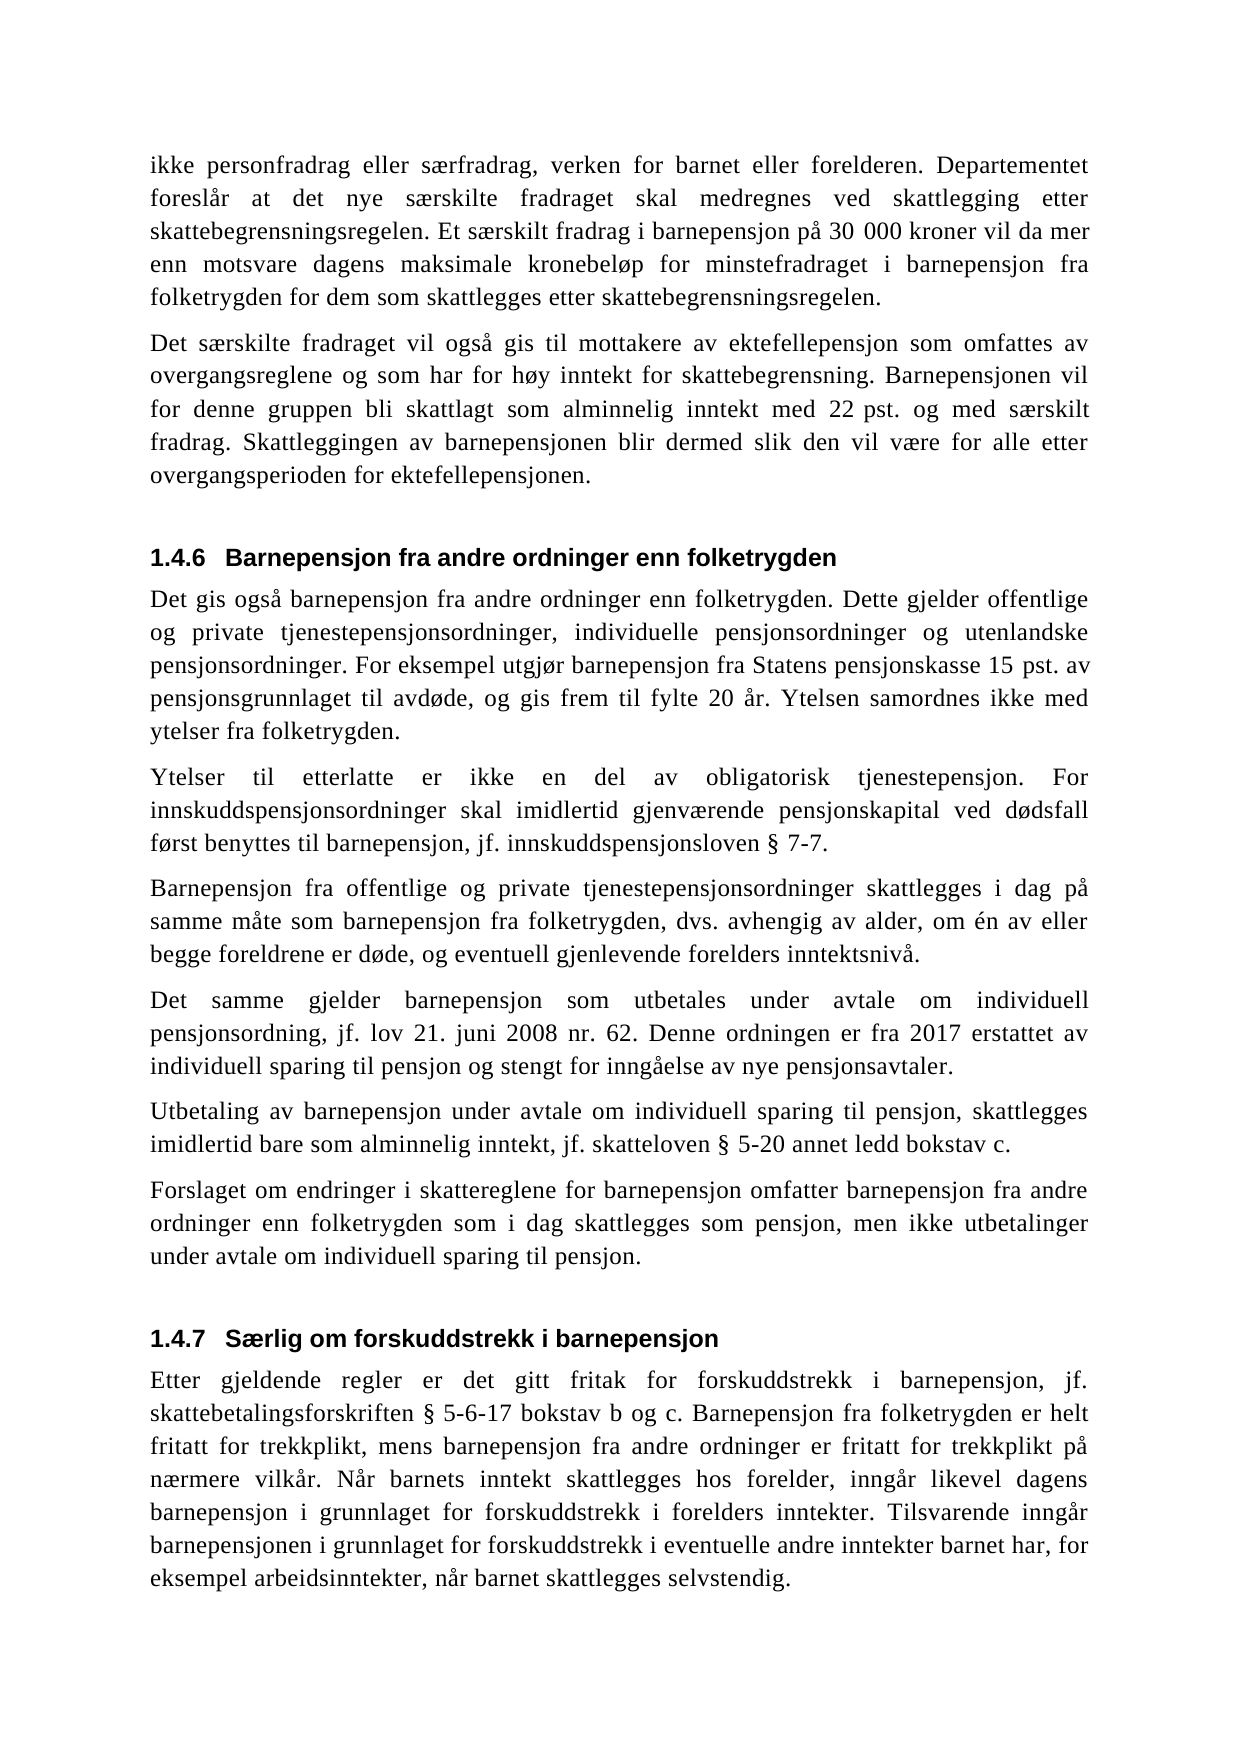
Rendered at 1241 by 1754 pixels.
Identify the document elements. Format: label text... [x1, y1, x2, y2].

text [150, 150, 1090, 311]
text Det særskilte fradraget vil også gis til mottakere av ektefellepensjon som omfattes av overgangsreglene og som har for høy inntekt for skattebegrensning. Barnepensjonen vil for denne gruppen bli skattlagt som alminnelig inntekt med 22 pst. og med særskilt fradrag. Skattleggingen av barnepensjonen blir dermed slik den vil være for alle etter overgangsperioden for ektefellepensjonen. [150, 328, 1090, 488]
text Barnepensjon fra offentlige og private tjenestepensjonsordninger skattlegges i dag på samme måte som barnepensjon fra folketrygden, dvs. avhengig av alder, om én av eller begge foreldrene er døde, og eventuell gjenlevende forelders inntektsnivå. [150, 873, 1090, 968]
text Det gis også barnepensjon fra andre ordninger enn folketrygden. Dette gjelder offentlige og private tjenestepensjonsordninger, individuelle pensjonsordninger og utenlandske pensjonsordninger. For eksempel utgjør barnepensjon fra Statens pensjonskasse 15 pst. av pensjonsgrunnlaget til avdøde, og gis frem til fylte 20 år. Ytelsen samordnes ikke med ytelser fra folketrygden. [150, 584, 1090, 745]
text Det samme gjelder barnepensjon som utbetales under avtale om individuell pensjonsordning, jf. lov 21. juni 2008 nr. 62. Denne ordningen er fra 2017 erstattet av individuell sparing til pensjon og stengt for inngåelse av nye pensjonsavtaler. [150, 985, 1090, 1079]
text Utbetaling av barnepensjon under avtale om individuell sparing til pensjon, skattlegges imidlertid bare som alminnelig inntekt, jf. skatteloven § 5-20 annet ledd bokstav c. [150, 1096, 1090, 1158]
subtitle Barnepensjon fra andre ordninger enn folketrygden [150, 543, 1090, 571]
text Etter gjeldende regler er det gitt fritak for forskuddstrekk i barnepensjon, jf. skattebetalingsforskriften § 5-6-17 bokstav b og c. Barnepensjon fra folketrygden er helt fritatt for trekkplikt, mens barnepensjon fra andre ordninger er fritatt for trekkplikt på nærmere vilkår. Når barnets inntekt skattlegges hos forelder, inngår likevel dagens barnepensjon i grunnlaget for forskuddstrekk i forelders inntekter. Tilsvarende inngår barnepensjonen i grunnlaget for forskuddstrekk i eventuelle andre inntekter barnet har, for eksempel arbeidsinntekter, når barnet skattlegges selvstendig. [150, 1365, 1090, 1592]
subtitle Særlig om forskuddstrekk i barnepensjon [150, 1324, 1090, 1353]
text Ytelser til etterlatte er ikke en del av obligatorisk tjenestepensjon. For innskuddspensjonsordninger skal imidlertid gjenværende pensjonskapital ved dødsfall først benyttes til barnepensjon, jf. innskuddspensjonsloven § 7-7. [150, 762, 1090, 856]
text Forslaget om endringer i skattereglene for barnepensjon omfatter barnepensjon fra andre ordninger enn folketrygden som i dag skattlegges som pensjon, men ikke utbetalinger under avtale om individuell sparing til pensjon. [150, 1175, 1090, 1270]
